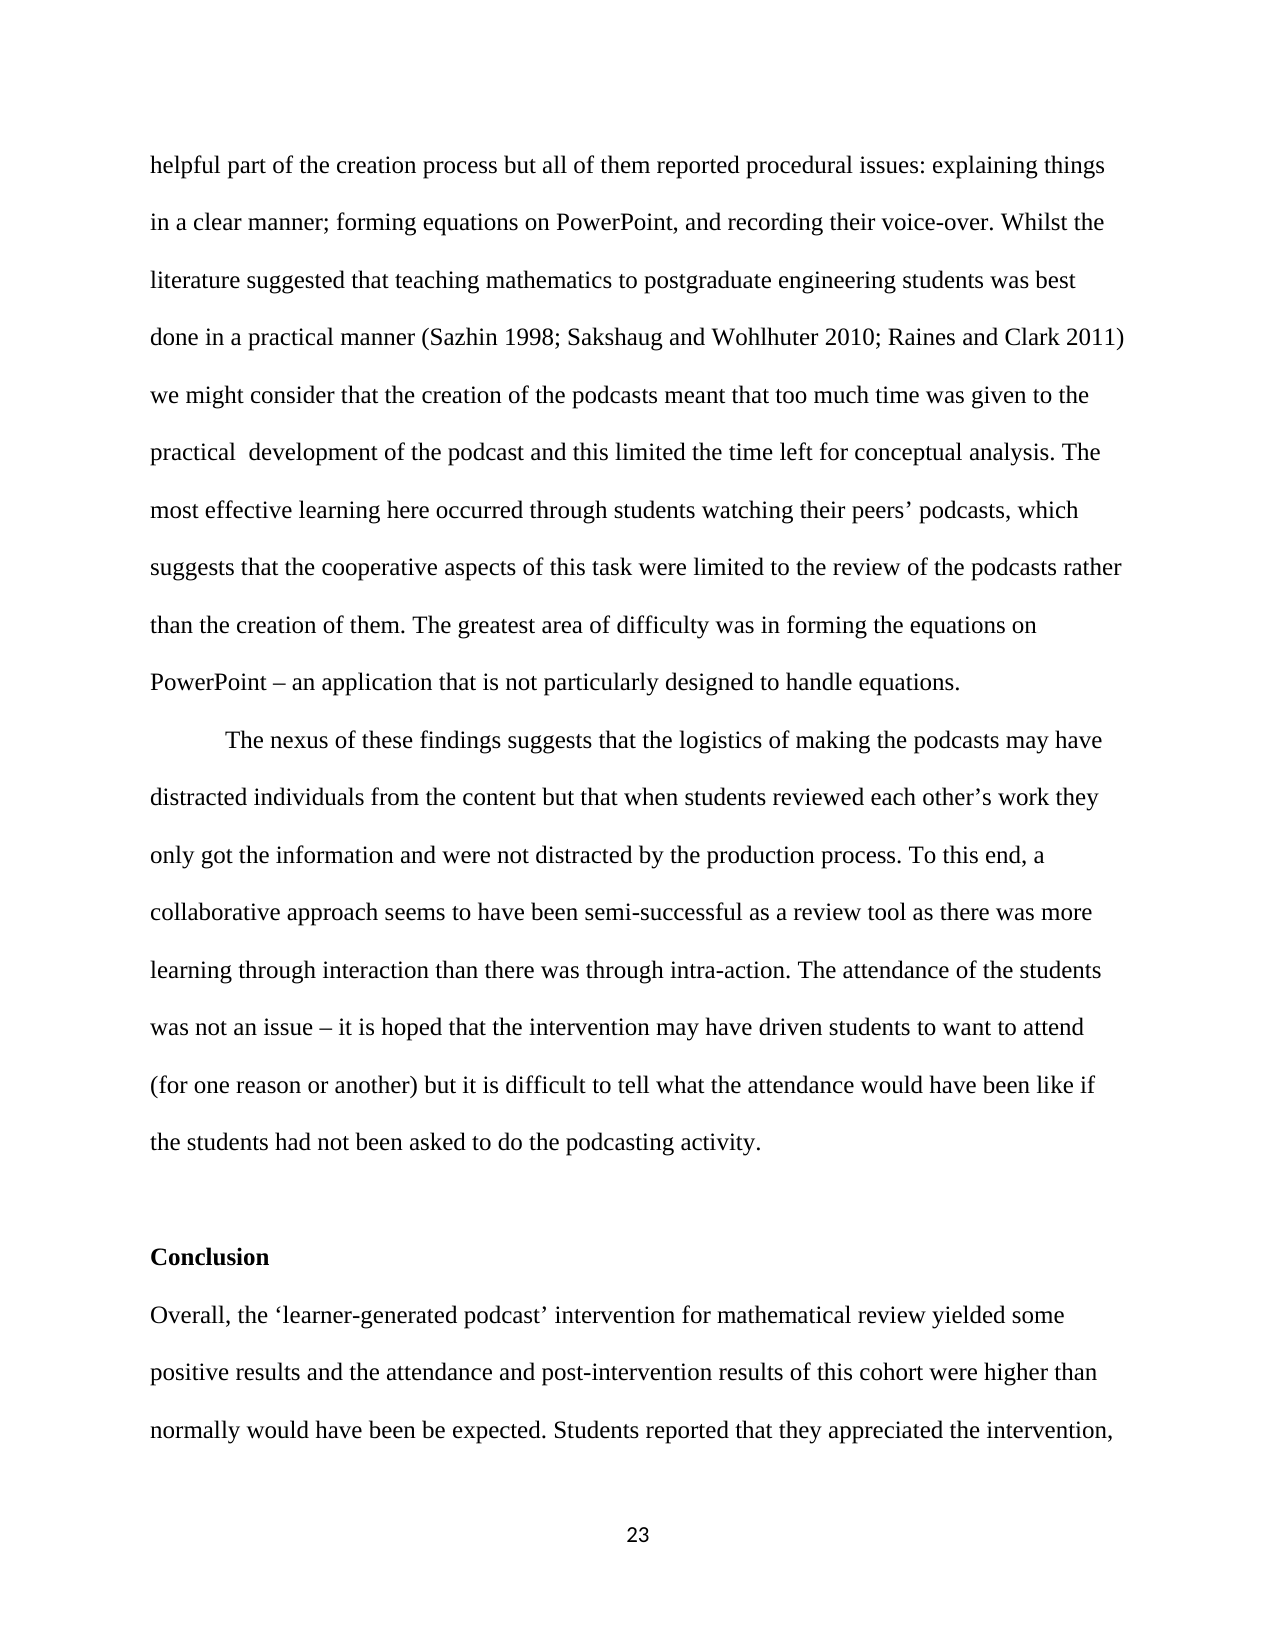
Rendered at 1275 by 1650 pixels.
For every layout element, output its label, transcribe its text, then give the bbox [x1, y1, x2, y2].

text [150, 150, 1125, 696]
text The nexus of these findings suggests that the logistics of making the podcasts may have distracted individuals from the content but that when students reviewed each other’s work they only got the information and were not distracted by the production process. To this end, a collaborative approach seems to have been semi-successful as a review tool as there was more learning through interaction than there was through intra-action. The attendance of the students was not an issue – it is hoped that the intervention may have driven students to want to attend (for one reason or another) but it is difficult to tell what the attendance would have been like if the students had not been asked to do the podcasting activity. [150, 725, 1125, 1156]
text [150, 1300, 1125, 1444]
text Conclusion [150, 1242, 1125, 1271]
